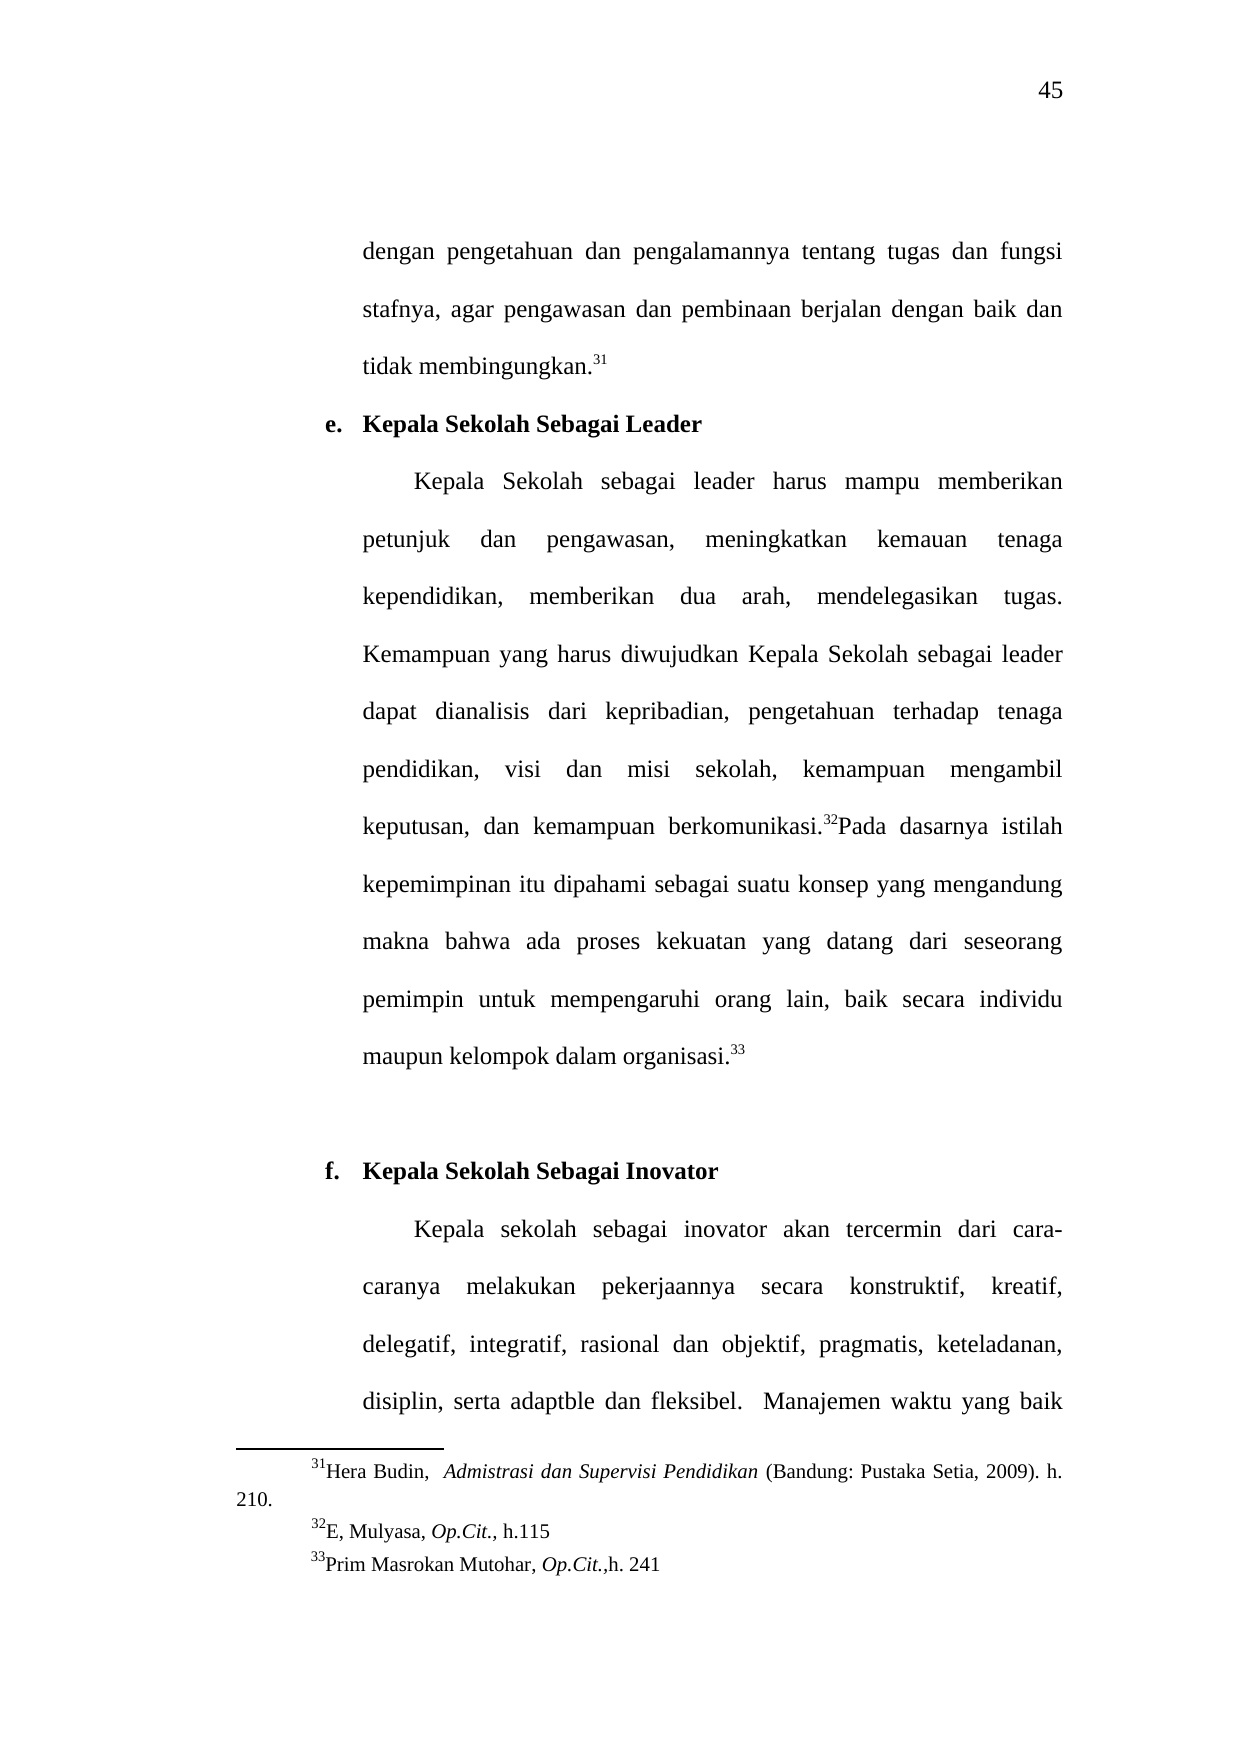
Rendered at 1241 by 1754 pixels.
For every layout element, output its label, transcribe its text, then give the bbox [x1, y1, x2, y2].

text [362, 236, 1063, 380]
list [362, 1214, 1063, 1415]
list Kepala Sekolah sebagai leader harus mampu memberikan petunjuk dan pengawasan, meningkatkan kemauan tenaga kependidikan, memberikan dua arah, mendelegasikan tugas. Kemampuan yang harus diwujudkan Kepala Sekolah sebagai leader dapat dianalisis dari kepribadian, pengetahuan terhadap tenaga pendidikan, visi dan misi sekolah, kemampuan mengambil keputusan, dan kemampuan berkomunikasi.Pada dasarnya istilah kepemimpinan itu dipahami sebagai suatu konsep yang mengandung makna bahwa ada proses kekuatan yang datang dari seseorang pemimpin untuk mempengaruhi orang lain, baik secara individu maupun kelompok dalam organisasi. [362, 466, 1063, 1070]
list Kepala Sekolah Sebagai Inovator [325, 1156, 1063, 1185]
list Kepala Sekolah Sebagai Leader [325, 409, 1063, 437]
